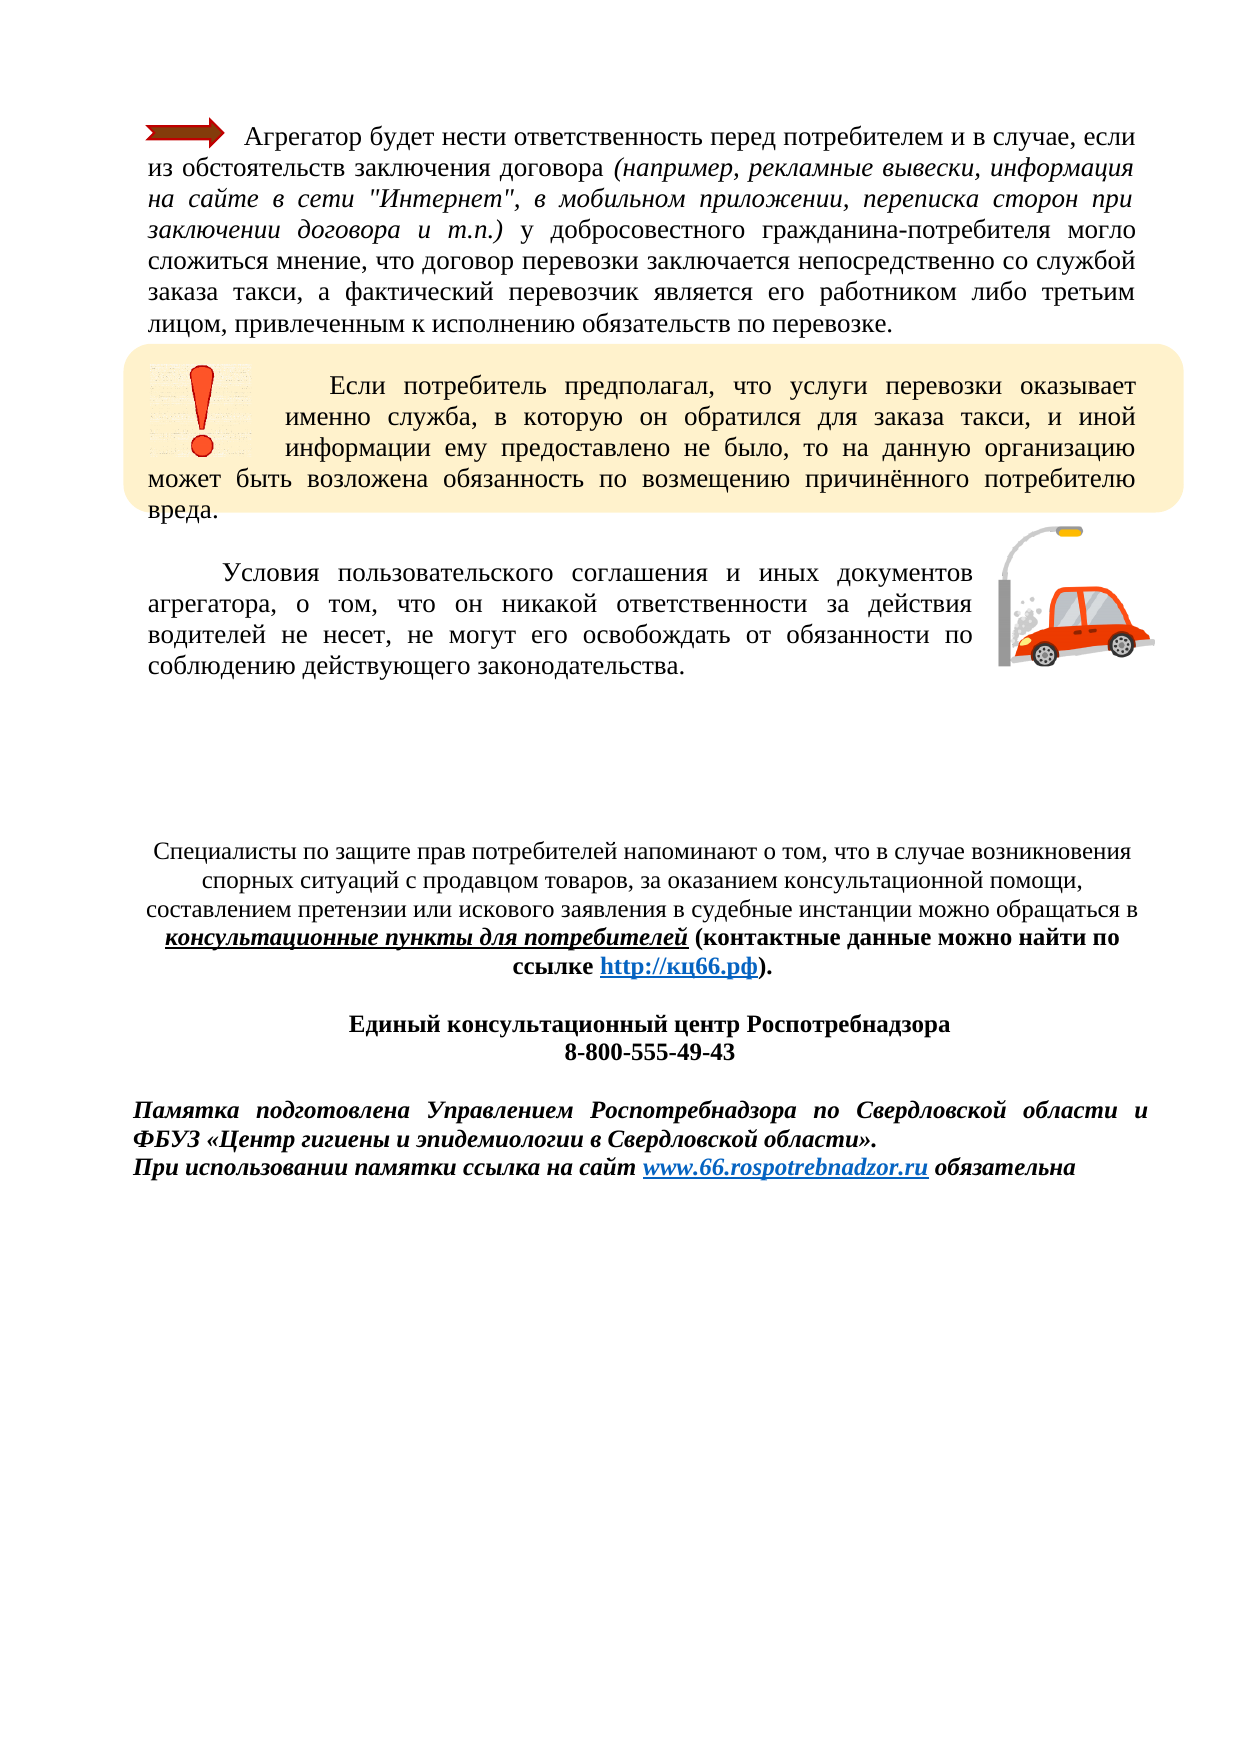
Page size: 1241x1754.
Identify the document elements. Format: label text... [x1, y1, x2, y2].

text Единый консультационный центр Роспотребнадзора [133, 1009, 1152, 1037]
text Условия пользовательского соглашения и иных документов агрегатора, о том, что он никакой ответственности за действия водителей не несет, не могут его освобождать от обязанности по соблюдению действующего законодательства. [148, 556, 1137, 680]
text Специалисты по защите прав потребителей напоминают о том, что в случае возникновения спорных ситуаций с продавцом товаров, за оказанием консультационной помощи, составлением претензии или искового заявления в судебные инстанции можно обращаться в консультационные пункты для потребителей (контактные данные можно найти по ссылке http://кц66.рф). [133, 836, 1152, 980]
picture [148, 364, 251, 455]
text 8-800-555-49-43 [133, 1037, 1152, 1066]
text Агрегатор будет нести ответственность перед потребителем и в случае, если из обстоятельств заключения договора (например, рекламные вывески, информация на сайте в сети "Интернет", в мобильном приложении, переписка сторон при заключении договора и т.п.) у добросовестного гражданина-потребителя могло сложиться мнение, что договор перевозки заключается непосредственно со службой заказа такси, а фактический перевозчик является его работником либо третьим лицом, привлеченным к исполнению обязательств по перевозке. [148, 120, 1137, 338]
text Памятка подготовлена Управлением Роспотребнадзора по Свердловской области и ФБУЗ «Центр гигиены и эпидемиологии в Свердловской области». [133, 1095, 1152, 1152]
text Если потребитель предполагал, что услуги перевозки оказывает именно служба, в которую он обратился для заказа такси, и иной информации ему предоставлено не было, то на данную организацию может быть возложена обязанность по возмещению причинённого потребителю вреда. [148, 369, 1137, 525]
text При использовании памятки ссылка на сайт www.66.rospotrebnadzor.ru обязательна [133, 1152, 1152, 1181]
picture [992, 526, 1155, 667]
